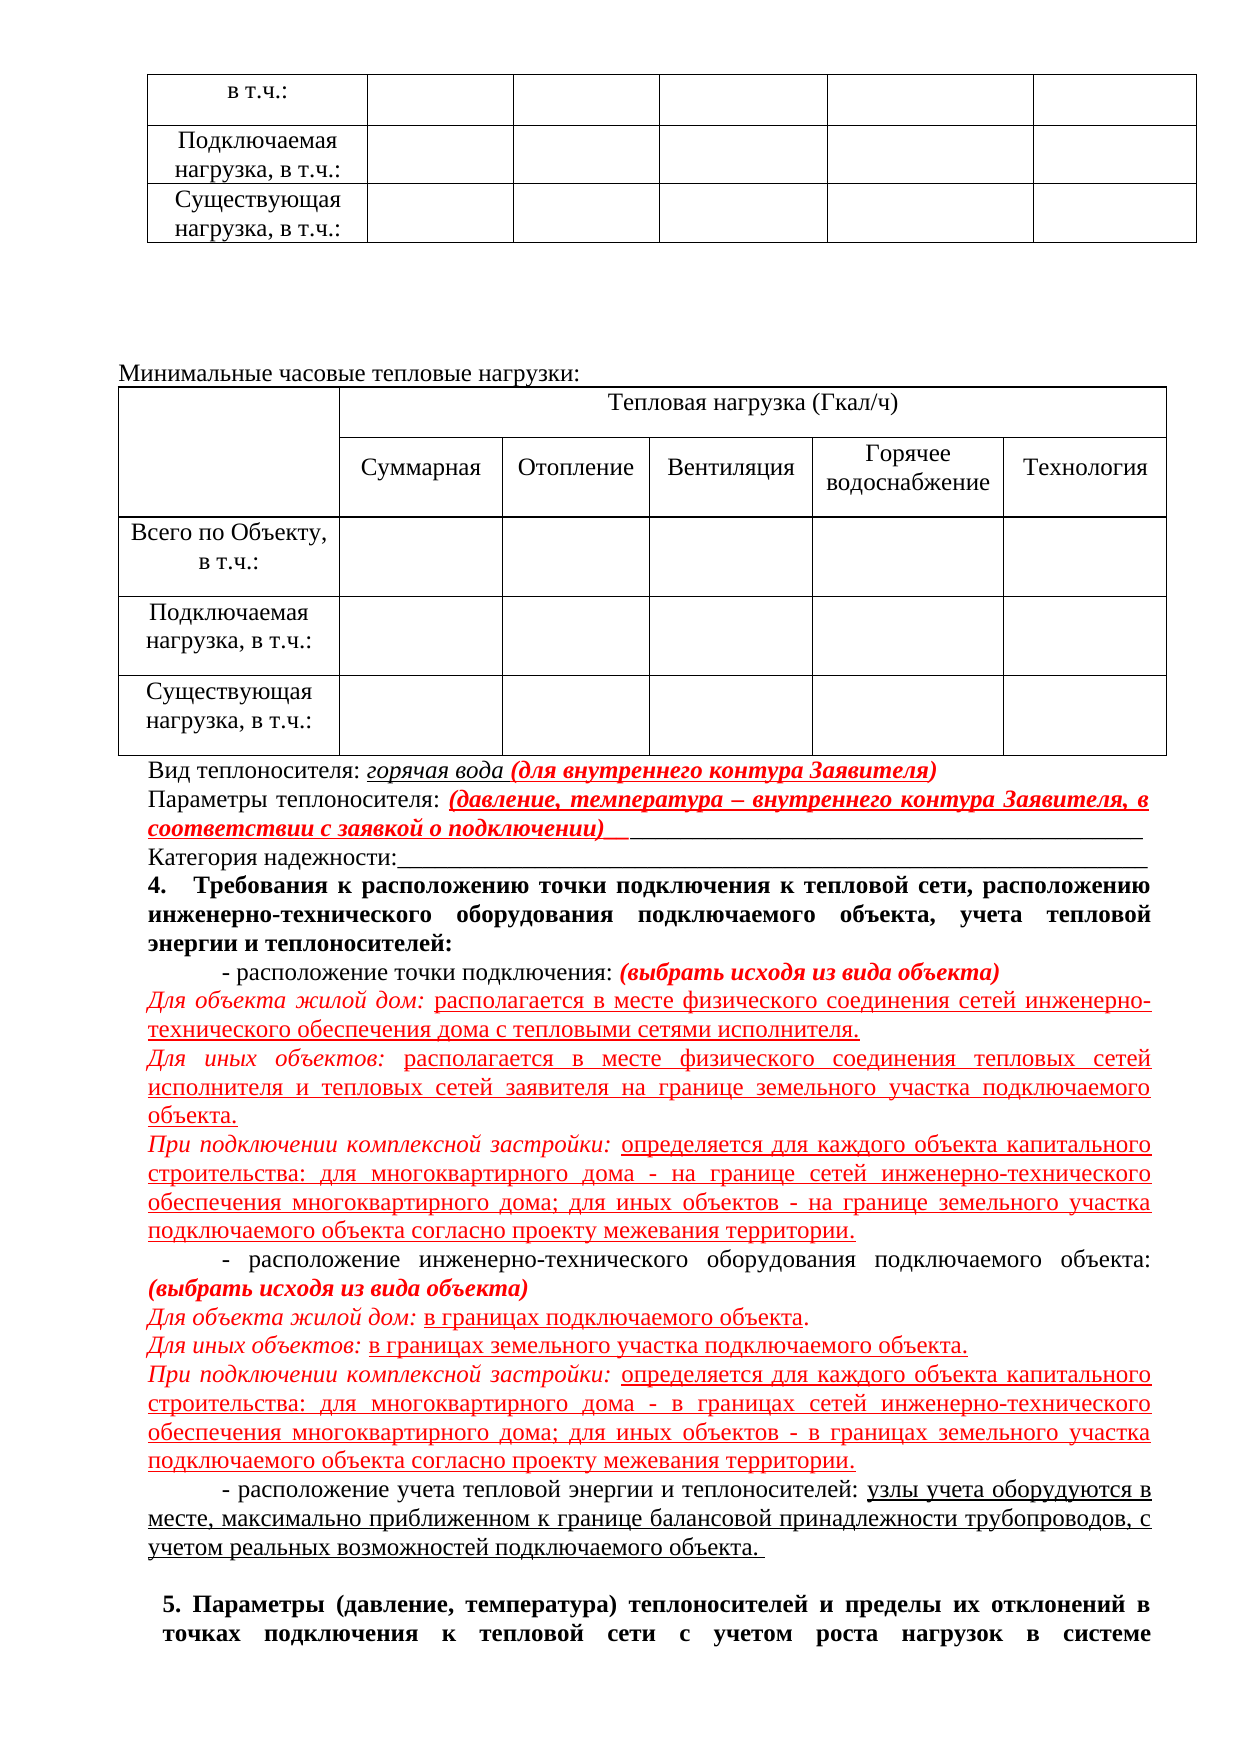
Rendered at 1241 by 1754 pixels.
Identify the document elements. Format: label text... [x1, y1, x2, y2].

table_cell [514, 126, 659, 183]
list Требования к расположению точки подключения к тепловой сети, расположению инженерно-технического оборудования подключаемого объекта, учета тепловой энергии и теплоносителей: [148, 871, 1152, 957]
table_cell Суммарная [340, 438, 502, 516]
table_cell [660, 75, 827, 124]
table_cell [660, 126, 827, 183]
list Для иных объектов: в границах земельного участка подключаемого объекта. [148, 1331, 1152, 1359]
list Для объекта жилой дом: располагается в месте физического соединения сетей инженерно-технического обеспечения дома с тепловыми сетями исполнителя. [148, 986, 1152, 1043]
table_cell Существующая нагрузка, в т.ч.: [119, 676, 339, 754]
table_cell [828, 184, 1033, 242]
table_cell [514, 184, 659, 242]
table_cell [1034, 126, 1196, 183]
list При подключении комплексной застройки: определяется для каждого объекта капитального строительства: для многоквартирного дома - на границе сетей инженерно-технического обеспечения многоквартирного дома; для иных объектов - на границе земельного участка подключаемого объекта согласно проекту межевания территории. [148, 1213, 1152, 1244]
table_cell [340, 676, 502, 754]
table_header [119, 388, 339, 516]
table_cell [503, 597, 649, 675]
table_cell Горячее водоснабжение [813, 438, 1003, 516]
table_cell [368, 126, 513, 183]
list - расположение точки подключения: (выбрать исходя из вида объекта) [148, 957, 1152, 986]
list При подключении комплексной застройки: определяется для каждого объекта капитального строительства: для многоквартирного дома - в границах сетей инженерно-технического обеспечения многоквартирного дома; для иных объектов - в границах земельного участка подключаемого объекта согласно проекту межевания территории. [148, 1414, 1152, 1474]
table_cell [503, 676, 649, 754]
table_cell [503, 518, 649, 596]
table_cell [828, 126, 1033, 183]
table_cell [1034, 75, 1196, 124]
table_cell Отопление [503, 438, 649, 516]
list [162, 1589, 1152, 1647]
table_cell Технология [1004, 438, 1166, 516]
table_cell [514, 75, 659, 124]
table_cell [148, 75, 367, 124]
table_cell Существующая нагрузка, в т.ч.: [148, 184, 367, 242]
table_cell [1004, 597, 1166, 675]
table_cell [813, 676, 1003, 754]
table_cell [813, 597, 1003, 675]
table_cell [650, 597, 812, 675]
table_cell [813, 518, 1003, 596]
list Минимальные часовые тепловые нагрузки: [118, 358, 1152, 386]
table_cell [650, 676, 812, 754]
table_cell [368, 75, 513, 124]
list Для объекта жилой дом: в границах подключаемого объекта. [148, 1302, 1152, 1331]
table_cell [660, 184, 827, 242]
table_cell Всего по Объекту, в т.ч.: [119, 518, 339, 596]
list - расположение учета тепловой энергии и теплоносителей: узлы учета оборудуются в месте, максимально приближенном к границе балансовой принадлежности трубопроводов, с учетом реальных возможностей подключаемого объекта. [148, 1529, 1152, 1561]
text Категория надежности:____________________________________________________________ [148, 842, 1152, 871]
list - расположение учета тепловой энергии и теплоносителей: узлы учета оборудуются в месте, максимально приближенном к границе балансовой принадлежности трубопроводов, с учетом реальных возможностей подключаемого объекта. [148, 1474, 1152, 1528]
table_cell [1034, 184, 1196, 242]
table_cell [1004, 518, 1166, 596]
table_cell [828, 75, 1033, 124]
table_header Тепловая нагрузка (Гкал/ч) [340, 388, 1166, 437]
list - расположение инженерно-технического оборудования подключаемого объекта: (выбрать исходя из вида объекта) [148, 1244, 1152, 1302]
text Вид теплоносителя: горячая вода (для внутреннего контура Заявителя) [148, 756, 1152, 784]
table_cell [650, 518, 812, 596]
table_cell Подключаемая нагрузка, в т.ч.: [148, 126, 367, 183]
table_cell Вентиляция [650, 438, 812, 516]
table_cell [340, 597, 502, 675]
text Параметры теплоносителя: (давление, температура – внутреннего контура Заявителя, в соответствии с заявкой о подключении)___________________________________________ [148, 784, 1152, 842]
list Для иных объектов: располагается в месте физического соединения тепловых сетей исполнителя и тепловых сетей заявителя на границе земельного участка подключаемого объекта. [148, 1043, 1152, 1129]
list При подключении комплексной застройки: определяется для каждого объекта капитального строительства: для многоквартирного дома - на границе сетей инженерно-технического обеспечения многоквартирного дома; для иных объектов - на границе земельного участка подключаемого объекта согласно проекту межевания территории. [148, 1129, 1152, 1183]
table_cell [1004, 676, 1166, 754]
table_cell Подключаемая нагрузка, в т.ч.: [119, 597, 339, 675]
list При подключении комплексной застройки: определяется для каждого объекта капитального строительства: для многоквартирного дома - на границе сетей инженерно-технического обеспечения многоквартирного дома; для иных объектов - на границе земельного участка подключаемого объекта согласно проекту межевания территории. [148, 1184, 1152, 1212]
table_cell [368, 184, 513, 242]
table_cell [340, 518, 502, 596]
list При подключении комплексной застройки: определяется для каждого объекта капитального строительства: для многоквартирного дома - в границах сетей инженерно-технического обеспечения многоквартирного дома; для иных объектов - в границах земельного участка подключаемого объекта согласно проекту межевания территории. [148, 1359, 1152, 1413]
